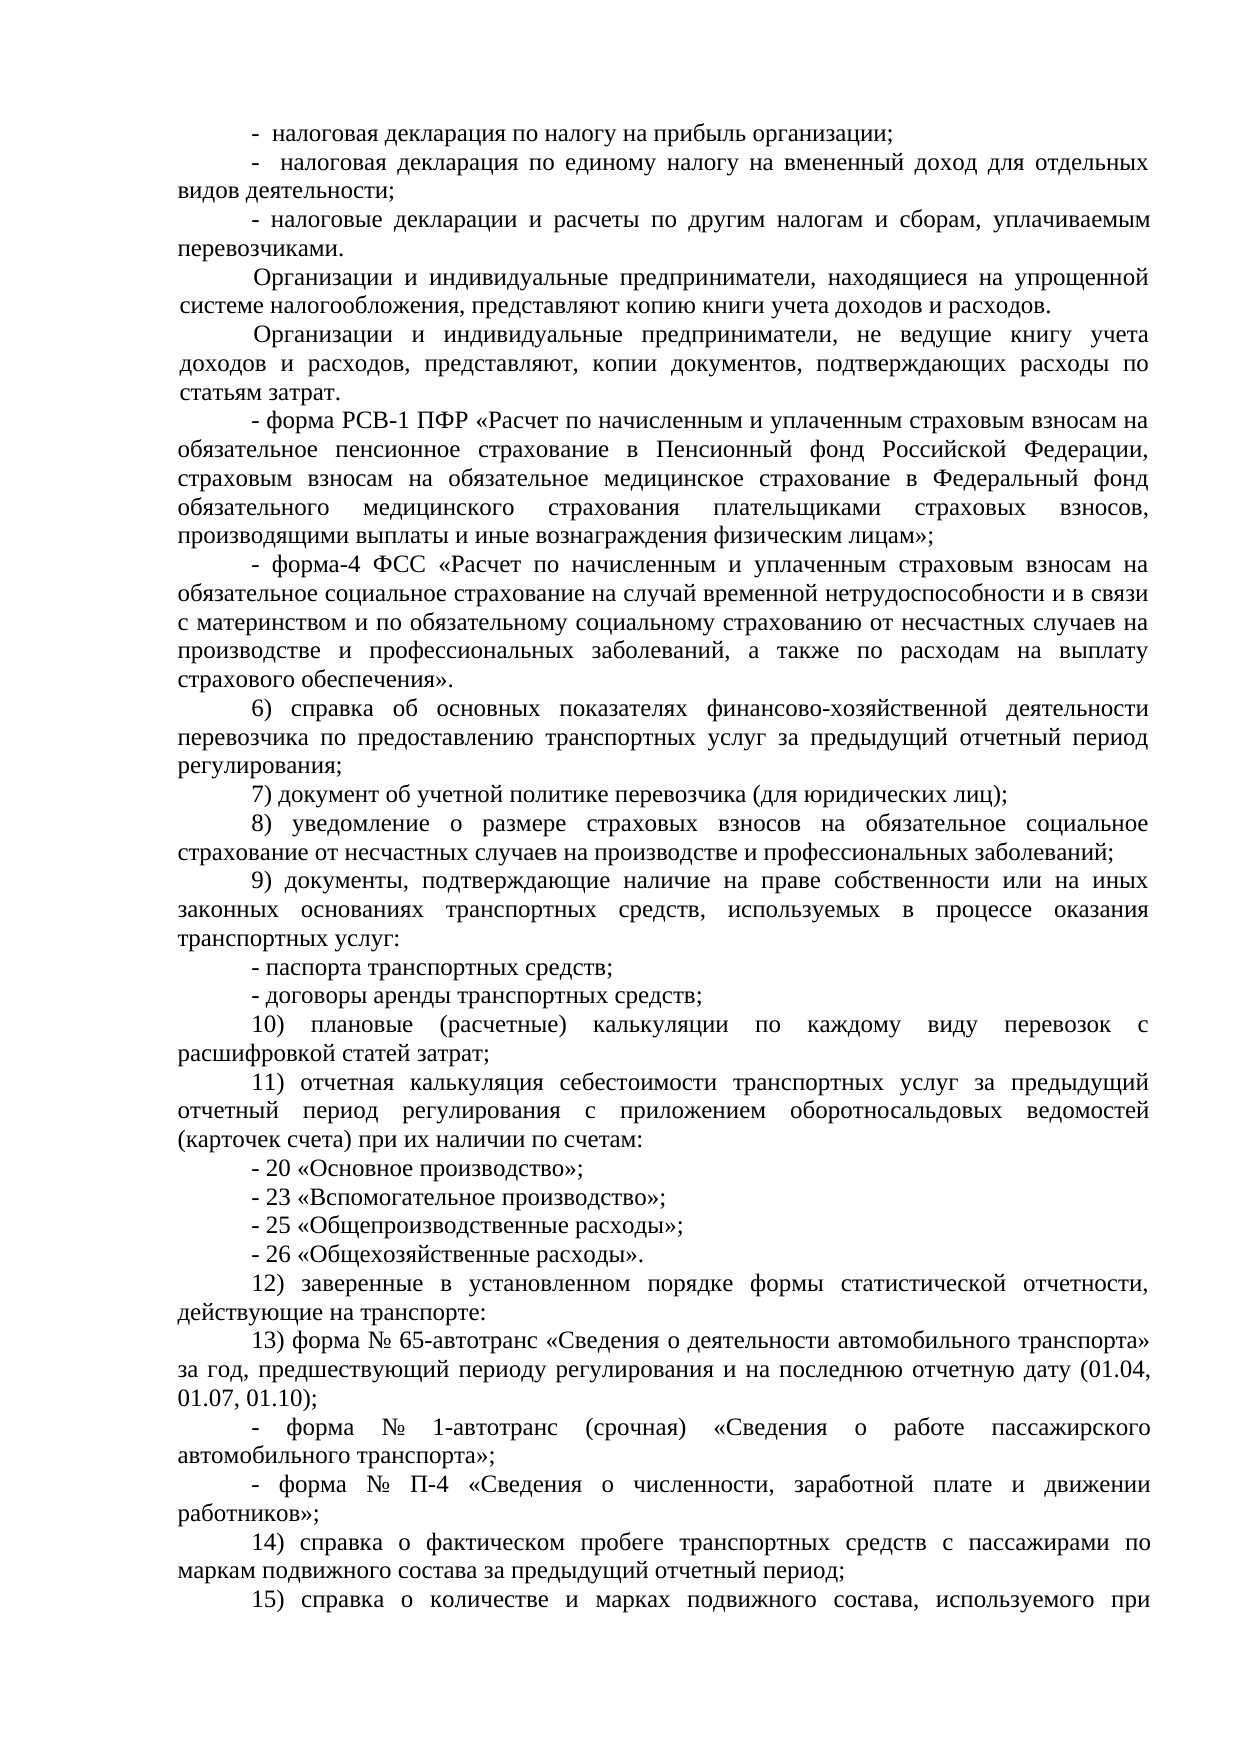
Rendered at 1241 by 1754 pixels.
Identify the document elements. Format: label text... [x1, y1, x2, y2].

text Организации и индивидуальные предприниматели, не ведущие книгу учета доходов и расходов, представляют, копии документов, подтверждающих расходы по статьям затрат. [179, 319, 1149, 406]
text - форма РСВ-1 ПФР «Расчет по начисленным и уплаченным страховым взносам на обязательное пенсионное страхование в Пенсионный фонд Российской Федерации, страховым взносам на обязательное медицинское страхование в Федеральный фонд обязательного медицинского страхования плательщиками страховых взносов, производящими выплаты и иные вознаграждения физическим лицам»; [177, 406, 1149, 549]
text 7) документ об учетной политике перевозчика (для юридических лиц); [177, 779, 1152, 808]
text 9) документы, подтверждающие наличие на праве собственности или на иных законных основаниях транспортных средств, используемых в процессе оказания транспортных услуг: [177, 866, 1149, 952]
text - 23 «Вспомогательное производство»; [177, 1182, 1152, 1211]
text - паспорта транспортных средств; [177, 952, 1152, 981]
text 8) уведомление о размере страховых взносов на обязательное социальное страхование от несчастных случаев на производстве и профессиональных заболеваний; [177, 808, 1149, 866]
text - налоговая декларация по налогу на прибыль организации; [177, 118, 1149, 147]
text - договоры аренды транспортных средств; [177, 981, 1152, 1009]
text 14) справка о фактическом пробеге транспортных средств с пассажирами по маркам подвижного состава за предыдущий отчетный период; [177, 1527, 1152, 1584]
text - 20 «Основное производство»; [177, 1153, 1152, 1182]
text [177, 1584, 1152, 1613]
text 11) отчетная калькуляция себестоимости транспортных услуг за предыдущий отчетный период регулирования с приложением оборотносальдовых ведомостей (карточек счета) при их наличии по счетам: [177, 1067, 1149, 1153]
text 13) форма № 65-автотранс «Сведения о деятельности автомобильного транспорта» за год, предшествующий периоду регулирования и на последнюю отчетную дату (01.04, 01.07, 01.10); [177, 1326, 1152, 1412]
text - форма-4 ФСС «Расчет по начисленным и уплаченным страховым взносам на обязательное социальное страхование на случай временной нетрудоспособности и в связи с материнством и по обязательному социальному страхованию от несчастных случаев на производстве и профессиональных заболеваний, а также по расходам на выплату страхового обеспечения». [177, 549, 1149, 693]
text - налоговая декларация по единому налогу на вмененный доход для отдельных видов деятельности; [177, 147, 1149, 204]
text 10) плановые (расчетные) калькуляции по каждому виду перевозок с расшифровкой статей затрат; [177, 1009, 1149, 1067]
text - форма № П-4 «Сведения о численности, заработной плате и движении работников»; [177, 1469, 1152, 1527]
text - налоговые декларации и расчеты по другим налогам и сборам, уплачиваемым перевозчиками. [177, 204, 1152, 262]
text - форма № 1-автотранс (срочная) «Сведения о работе пассажирского автомобильного транспорта»; [177, 1412, 1152, 1469]
text - 25 «Общепроизводственные расходы»; [177, 1211, 1152, 1239]
text 12) заверенные в установленном порядке формы статистической отчетности, действующие на транспорте: [177, 1268, 1149, 1326]
text - 26 «Общехозяйственные расходы». [177, 1239, 1152, 1268]
text 6) справка об основных показателях финансово-хозяйственной деятельности перевозчика по предоставлению транспортных услуг за предыдущий отчетный период регулирования; [177, 693, 1149, 779]
text Организации и индивидуальные предприниматели, находящиеся на упрощенной системе налогообложения, представляют копию книги учета доходов и расходов. [179, 262, 1149, 319]
